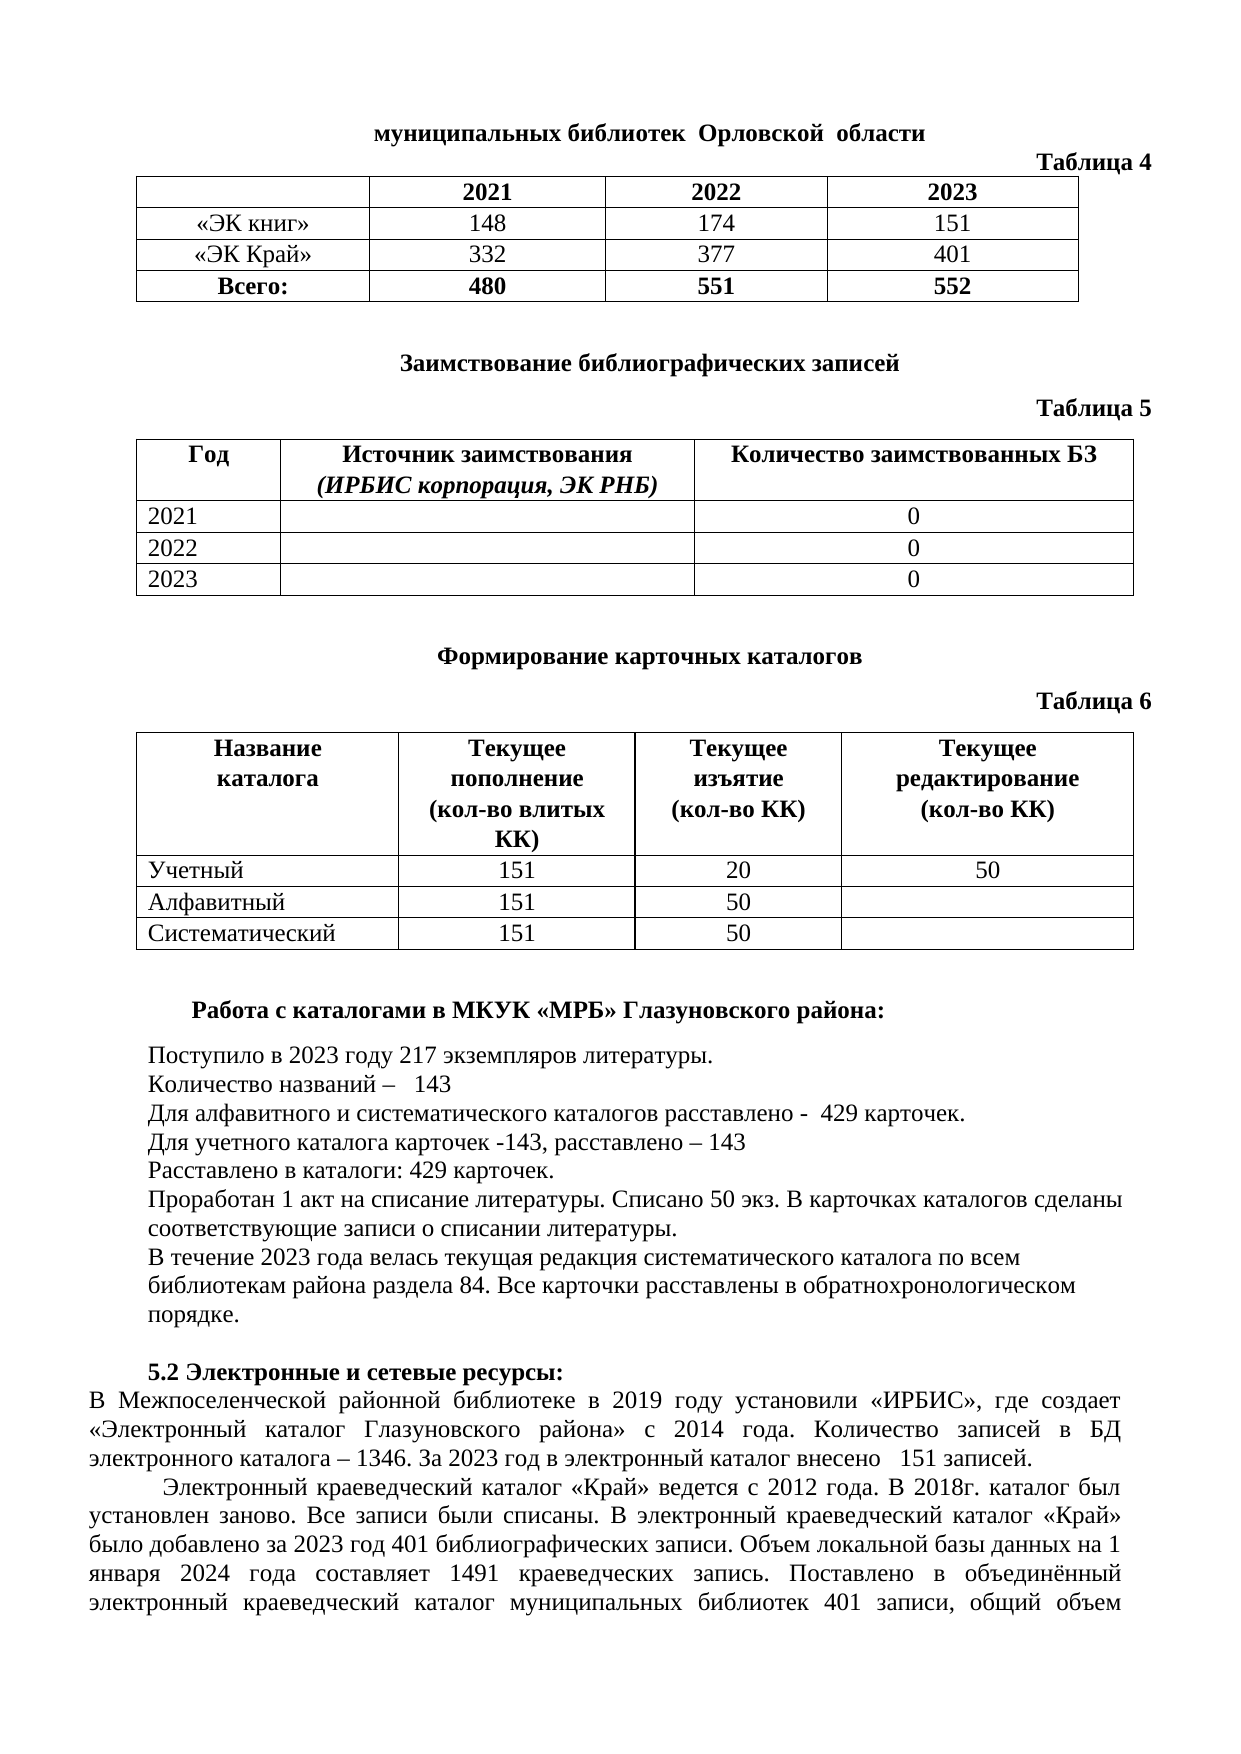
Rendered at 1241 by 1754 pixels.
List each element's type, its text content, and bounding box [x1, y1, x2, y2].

table_cell 50 [636, 918, 841, 949]
table_header [137, 177, 369, 207]
table_cell 2023 [137, 564, 280, 594]
table_cell 377 [606, 240, 827, 270]
table_cell 2021 [137, 501, 280, 532]
text Заимствование библиографических записей [148, 348, 1152, 376]
table_cell 50 [842, 856, 1133, 886]
table_cell Всего: [137, 271, 369, 301]
table_cell Систематический [137, 918, 398, 949]
table_cell «ЭК книг» [137, 208, 369, 238]
table_header Источник заимствования (ИРБИС корпорация, ЭК РНБ) [281, 440, 694, 500]
text Для алфавитного и систематического каталогов расставлено - 429 карточек. [148, 1098, 1152, 1127]
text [89, 1472, 1122, 1616]
text муниципальных библиотек Орловской области [148, 118, 1152, 147]
text Работа с каталогами в МКУК «МРБ» Глазуновского района: [148, 995, 1152, 1024]
table_cell 332 [370, 240, 605, 270]
text Таблица 6 [148, 686, 1152, 715]
table_cell 480 [370, 271, 605, 301]
table_header Текущее изъятие (кол-во КК) [636, 733, 841, 854]
text Формирование карточных каталогов [148, 641, 1152, 670]
table_cell 151 [399, 856, 634, 886]
table_cell [281, 533, 694, 563]
table_cell 174 [606, 208, 827, 238]
table_header Текущее редактирование (кол-во КК) [842, 733, 1133, 854]
table_header Название каталога [137, 733, 398, 854]
text Для учетного каталога карточек -143, расставлено – 143 [148, 1127, 1152, 1156]
text Проработан 1 акт на списание литературы. Списано 50 экз. В карточках каталогов сделаны соответствующие записи о списании литературы. [148, 1184, 1152, 1242]
table_header Количество заимствованных БЗ [695, 440, 1133, 500]
table_cell [281, 501, 694, 532]
table_header 2021 [370, 177, 605, 207]
table_cell 401 [828, 240, 1078, 270]
table_cell 148 [370, 208, 605, 238]
table_cell 2022 [137, 533, 280, 563]
table_cell 0 [695, 501, 1133, 532]
table_header Текущее пополнение (кол-во влитых КК) [399, 733, 634, 854]
text В Межпоселенческой районной библиотеке в 2019 году установили «ИРБИС», где создает «Электронный каталог Глазуновского района» с 2014 года. Количество записей в БД электронного каталога – 1346. За 2023 год в электронный каталог внесено 151 записей. [89, 1386, 1122, 1472]
text 5.2 Электронные и сетевые ресурсы: [148, 1357, 1152, 1386]
table_cell Алфавитный [137, 887, 398, 917]
table_cell [281, 564, 694, 594]
text Таблица 4 [148, 147, 1152, 176]
text Таблица 5 [148, 393, 1152, 422]
table_cell [842, 887, 1133, 917]
text Поступило в 2023 году 217 экземпляров литературы. [148, 1041, 1152, 1069]
table_cell 552 [828, 271, 1078, 301]
table_cell [842, 918, 1133, 949]
table_header 2022 [606, 177, 827, 207]
table_cell 151 [828, 208, 1078, 238]
table_cell Учетный [137, 856, 398, 886]
table_cell 20 [636, 856, 841, 886]
table_cell 151 [399, 918, 634, 949]
table_cell 0 [695, 564, 1133, 594]
table_cell 0 [695, 533, 1133, 563]
table_header 2023 [828, 177, 1078, 207]
table_header Год [137, 440, 280, 500]
table_cell «ЭК Край» [137, 240, 369, 270]
text В течение 2023 года велась текущая редакция систематического каталога по всем библиотекам района раздела 84. Все карточки расставлены в обратнохронологическом порядке. [148, 1242, 1152, 1328]
text Расставлено в каталоги: 429 карточек. [148, 1156, 1152, 1184]
table_cell 551 [606, 271, 827, 301]
table_cell 151 [399, 887, 634, 917]
table_cell 50 [636, 887, 841, 917]
text Количество названий – 143 [148, 1069, 1152, 1098]
